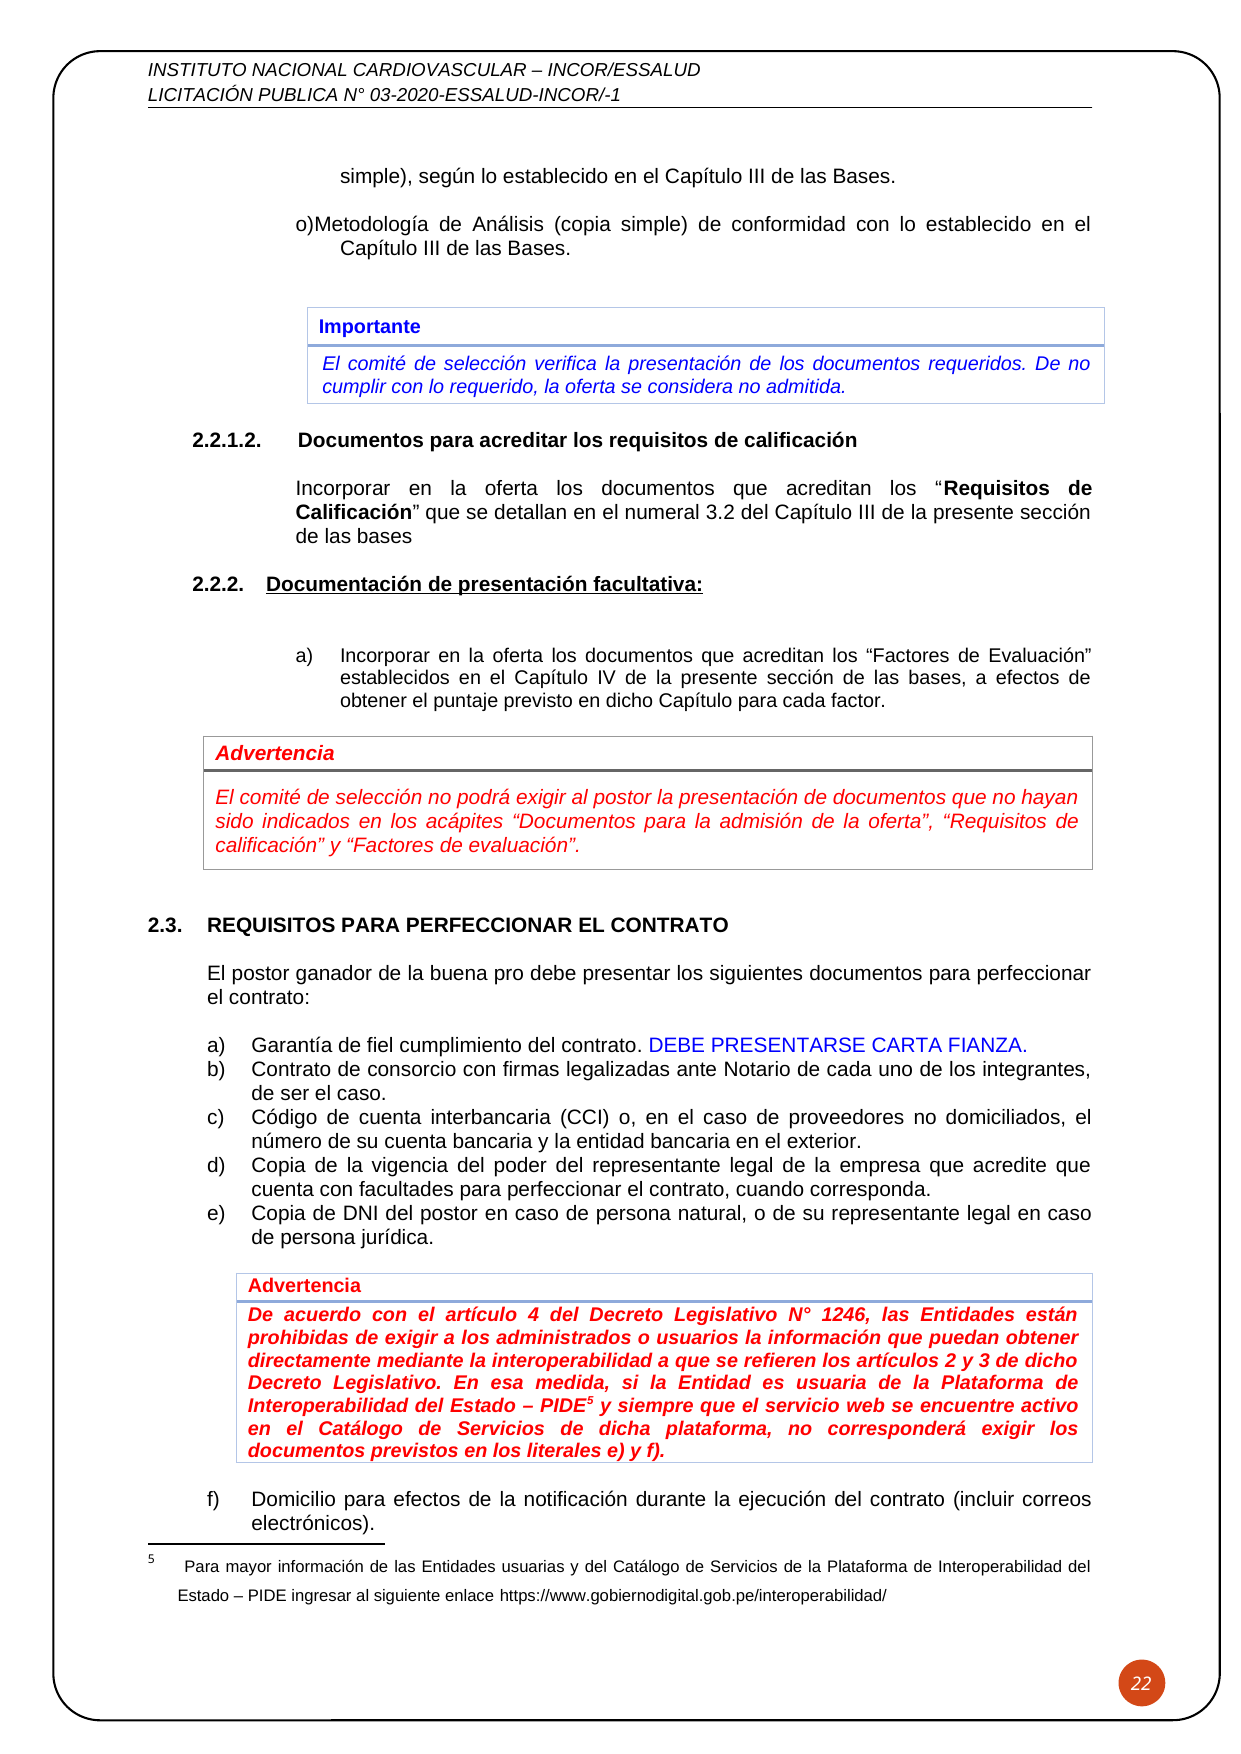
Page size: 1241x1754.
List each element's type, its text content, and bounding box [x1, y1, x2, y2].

list REQUISITOS PARA PERFECCIONAR EL CONTRATO [148, 913, 1092, 937]
table_cell El comité de selección verifica la presentación de los documentos requeridos. De no cumplir con lo requerido, la oferta se considera no admitida. [308, 347, 1104, 403]
list Metodología de Análisis (copia simple) de conformidad con lo establecido en el Capítulo III de las Bases. [295, 211, 1092, 259]
table_header Advertencia [237, 1274, 1092, 1300]
table_header Advertencia [204, 737, 1092, 769]
list Copia de la vigencia del poder del representante legal de la empresa que acredite que cuenta con facultades para perfeccionar el contrato, cuando corresponda. [207, 1153, 1092, 1201]
table_cell De acuerdo con el artículo 4 del Decreto Legislativo N° 1246, las Entidades están prohibidas de exigir a los administrados o usuarios la información que puedan obtener directamente mediante la interoperabilidad a que se refieren los artículos 2 y 3 de dicho Decreto Legislativo. En esa medida, si la Entidad es usuaria de la Plataforma de Interoperabilidad del Estado – PIDE y siempre que el servicio web se encuentre activo en el Catálogo de Servicios de dicha plataforma, no corresponderá exigir los documentos previstos en los literales e) y f). [237, 1303, 1092, 1462]
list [295, 163, 1092, 187]
table_header Importante [308, 308, 1104, 344]
list Contrato de consorcio con firmas legalizadas ante Notario de cada uno de los integrantes, de ser el caso. [207, 1057, 1092, 1105]
list Incorporar en la oferta los documentos que acreditan los “Factores de Evaluación” establecidos en el Capítulo IV de la presente sección de las bases, a efectos de obtener el puntaje previsto en dicho Capítulo para cada factor. [295, 643, 1092, 712]
text El postor ganador de la buena pro debe presentar los siguientes documentos para perfeccionar el contrato: [207, 961, 1092, 1009]
list Documentación de presentación facultativa: [192, 572, 1092, 596]
text Incorporar en la oferta los documentos que acreditan los “Requisitos de Calificación” que se detallan en el numeral 3.2 del Capítulo III de la presente sección de las bases [295, 476, 1092, 548]
list Domicilio para efectos de la notificación durante la ejecución del contrato (incluir correos electrónicos). [207, 1487, 1092, 1535]
list Documentos para acreditar los requisitos de calificación [192, 428, 1092, 452]
list Copia de DNI del postor en caso de persona natural, o de su representante legal en caso de persona jurídica. [207, 1201, 1092, 1248]
table_cell El comité de selección no podrá exigir al postor la presentación de documentos que no hayan sido indicados en los acápites “Documentos para la admisión de la oferta”, “Requisitos de calificación” y “Factores de evaluación”. [204, 772, 1092, 869]
list Garantía de fiel cumplimiento del contrato. DEBE PRESENTARSE CARTA FIANZA. [207, 1033, 1092, 1057]
list Código de cuenta interbancaria (CCI) o, en el caso de proveedores no domiciliados, el número de su cuenta bancaria y la entidad bancaria en el exterior. [207, 1105, 1092, 1153]
